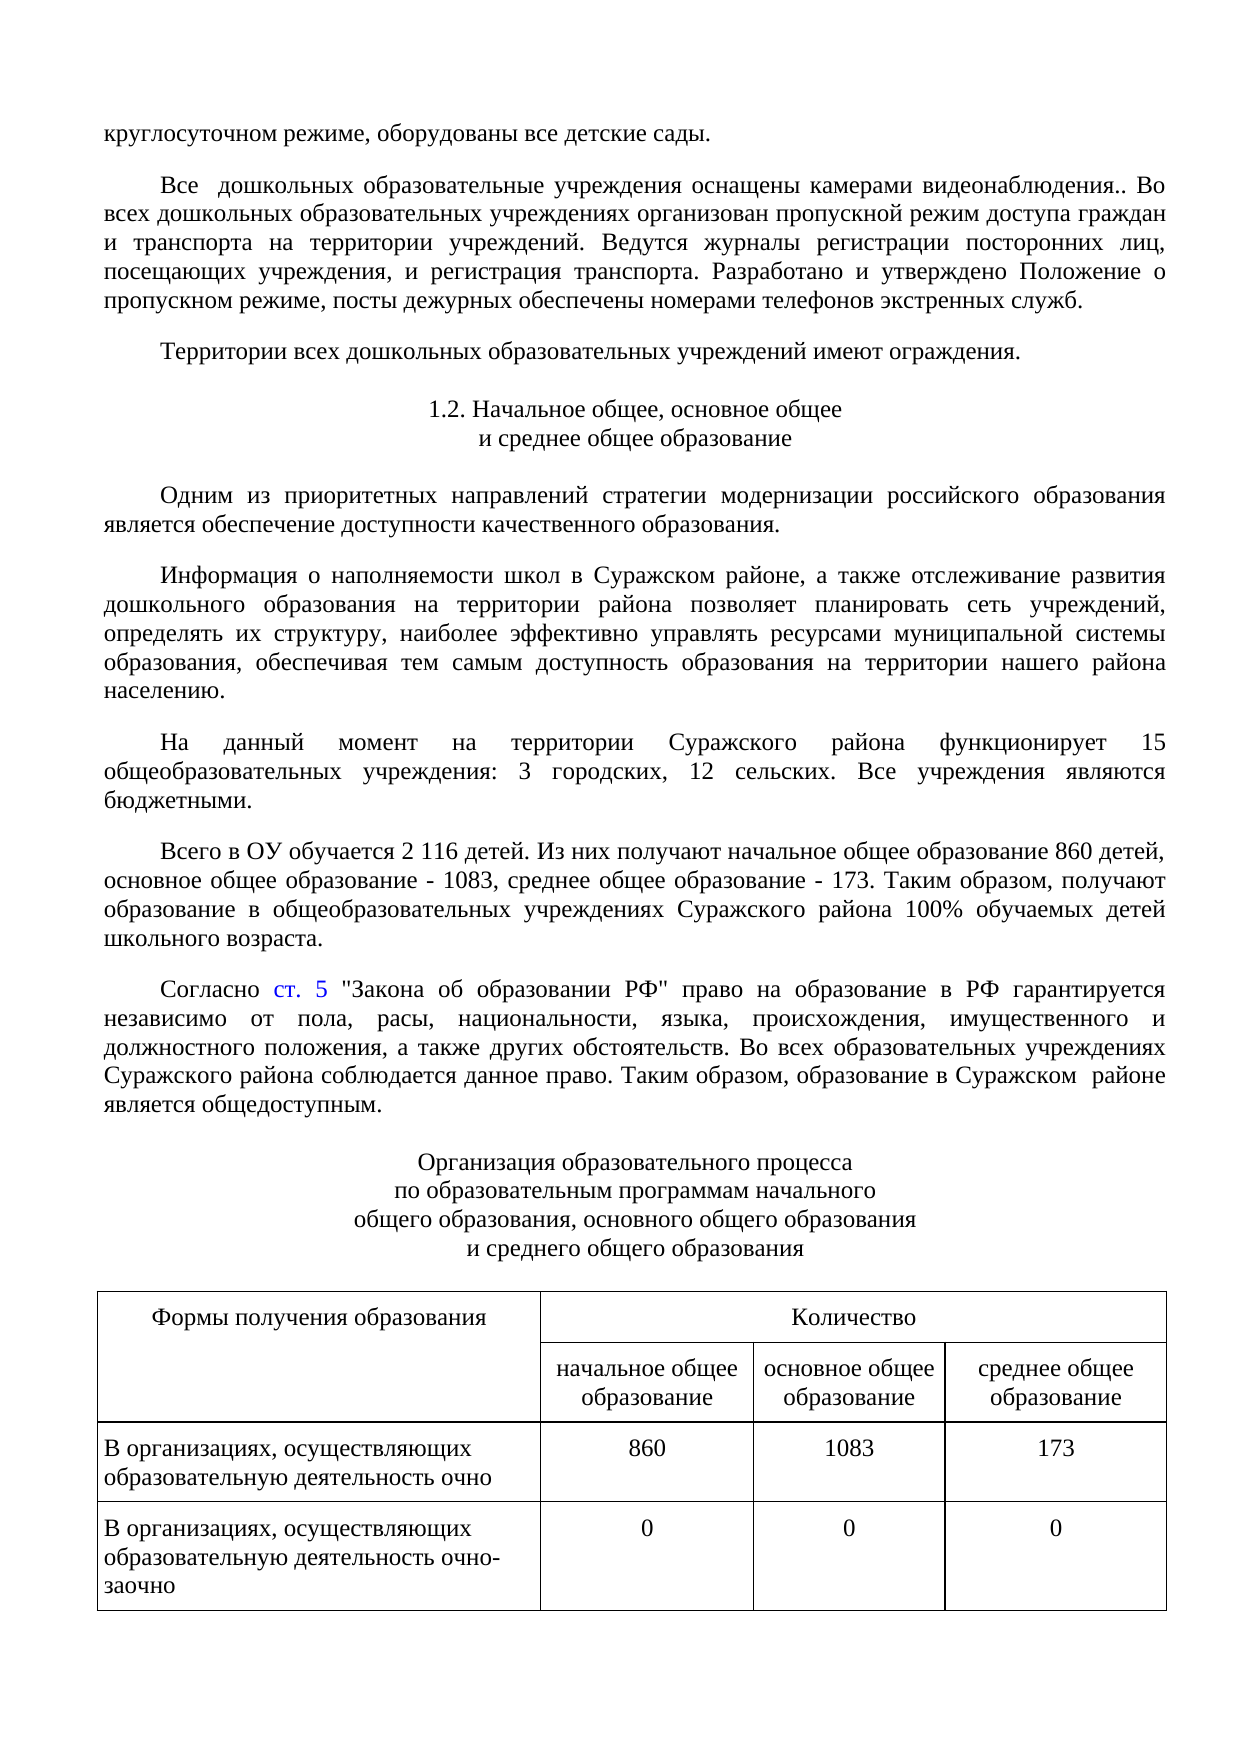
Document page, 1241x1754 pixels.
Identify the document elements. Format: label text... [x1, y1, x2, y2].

table_cell 0 [754, 1502, 944, 1610]
text 1.2. Начальное общее, основное общее [103, 394, 1167, 423]
text Информация о наполняемости школ в Суражском районе, а также отслеживание развития дошкольного образования на территории района позволяет планировать сеть учреждений, определять их структуру, наиболее эффективно управлять ресурсами муниципальной системы образования, обеспечивая тем самым доступность образования на территории нашего района населению. [103, 561, 1167, 704]
table_cell начальное общее образование [541, 1343, 753, 1421]
text общего образования, основного общего образования [103, 1204, 1167, 1233]
text и среднее общее образование [103, 423, 1167, 451]
table_cell основное общее образование [754, 1343, 944, 1421]
table_cell 173 [946, 1423, 1166, 1501]
text и среднего общего образования [103, 1233, 1167, 1262]
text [103, 118, 1167, 147]
table_cell 0 [541, 1502, 753, 1610]
table_cell среднее общее образование [946, 1343, 1166, 1421]
table_header Формы получения образования [98, 1292, 540, 1421]
table_cell 860 [541, 1423, 753, 1501]
text Согласно ст. 5 "Закона об образовании РФ" право на образование в РФ гарантируется независимо от пола, расы, национальности, языка, происхождения, имущественного и должностного положения, а также других обстоятельств. Во всех образовательных учреждениях Суражского района соблюдается данное право. Таким образом, образование в Суражском районе является общедоступным. [103, 974, 1167, 1118]
table_cell В организациях, осуществляющих образовательную деятельность очно-заочно [98, 1502, 540, 1610]
table_cell В организациях, осуществляющих образовательную деятельность очно [98, 1423, 540, 1501]
text Организация образовательного процесса [103, 1147, 1167, 1176]
text Территории всех дошкольных образовательных учреждений имеют ограждения. [103, 336, 1167, 365]
table_header Количество [541, 1292, 1166, 1342]
text Всего в ОУ обучается 2 116 детей. Из них получают начальное общее образование 860 детей, основное общее образование - 1083, среднее общее образование - 173. Таким образом, получают образование в общеобразовательных учреждениях Суражского района 100% обучаемых детей школьного возраста. [103, 836, 1167, 951]
table_cell 0 [946, 1502, 1166, 1610]
text по образовательным программам начального [103, 1176, 1167, 1204]
text Все дошкольных образовательные учреждения оснащены камерами видеонаблюдения.. Во всех дошкольных образовательных учреждениях организован пропускной режим доступа граждан и транспорта на территории учреждений. Ведутся журналы регистрации посторонних лиц, посещающих учреждения, и регистрация транспорта. Разработано и утверждено Положение о пропускном режиме, посты дежурных обеспечены номерами телефонов экстренных служб. [103, 170, 1167, 313]
table_cell 1083 [754, 1423, 944, 1501]
text Одним из приоритетных направлений стратегии модернизации российского образования является обеспечение доступности качественного образования. [103, 480, 1167, 538]
text На данный момент на территории Суражского района функционирует 15 общеобразовательных учреждения: 3 городских, 12 сельских. Все учреждения являются бюджетными. [103, 727, 1167, 813]
